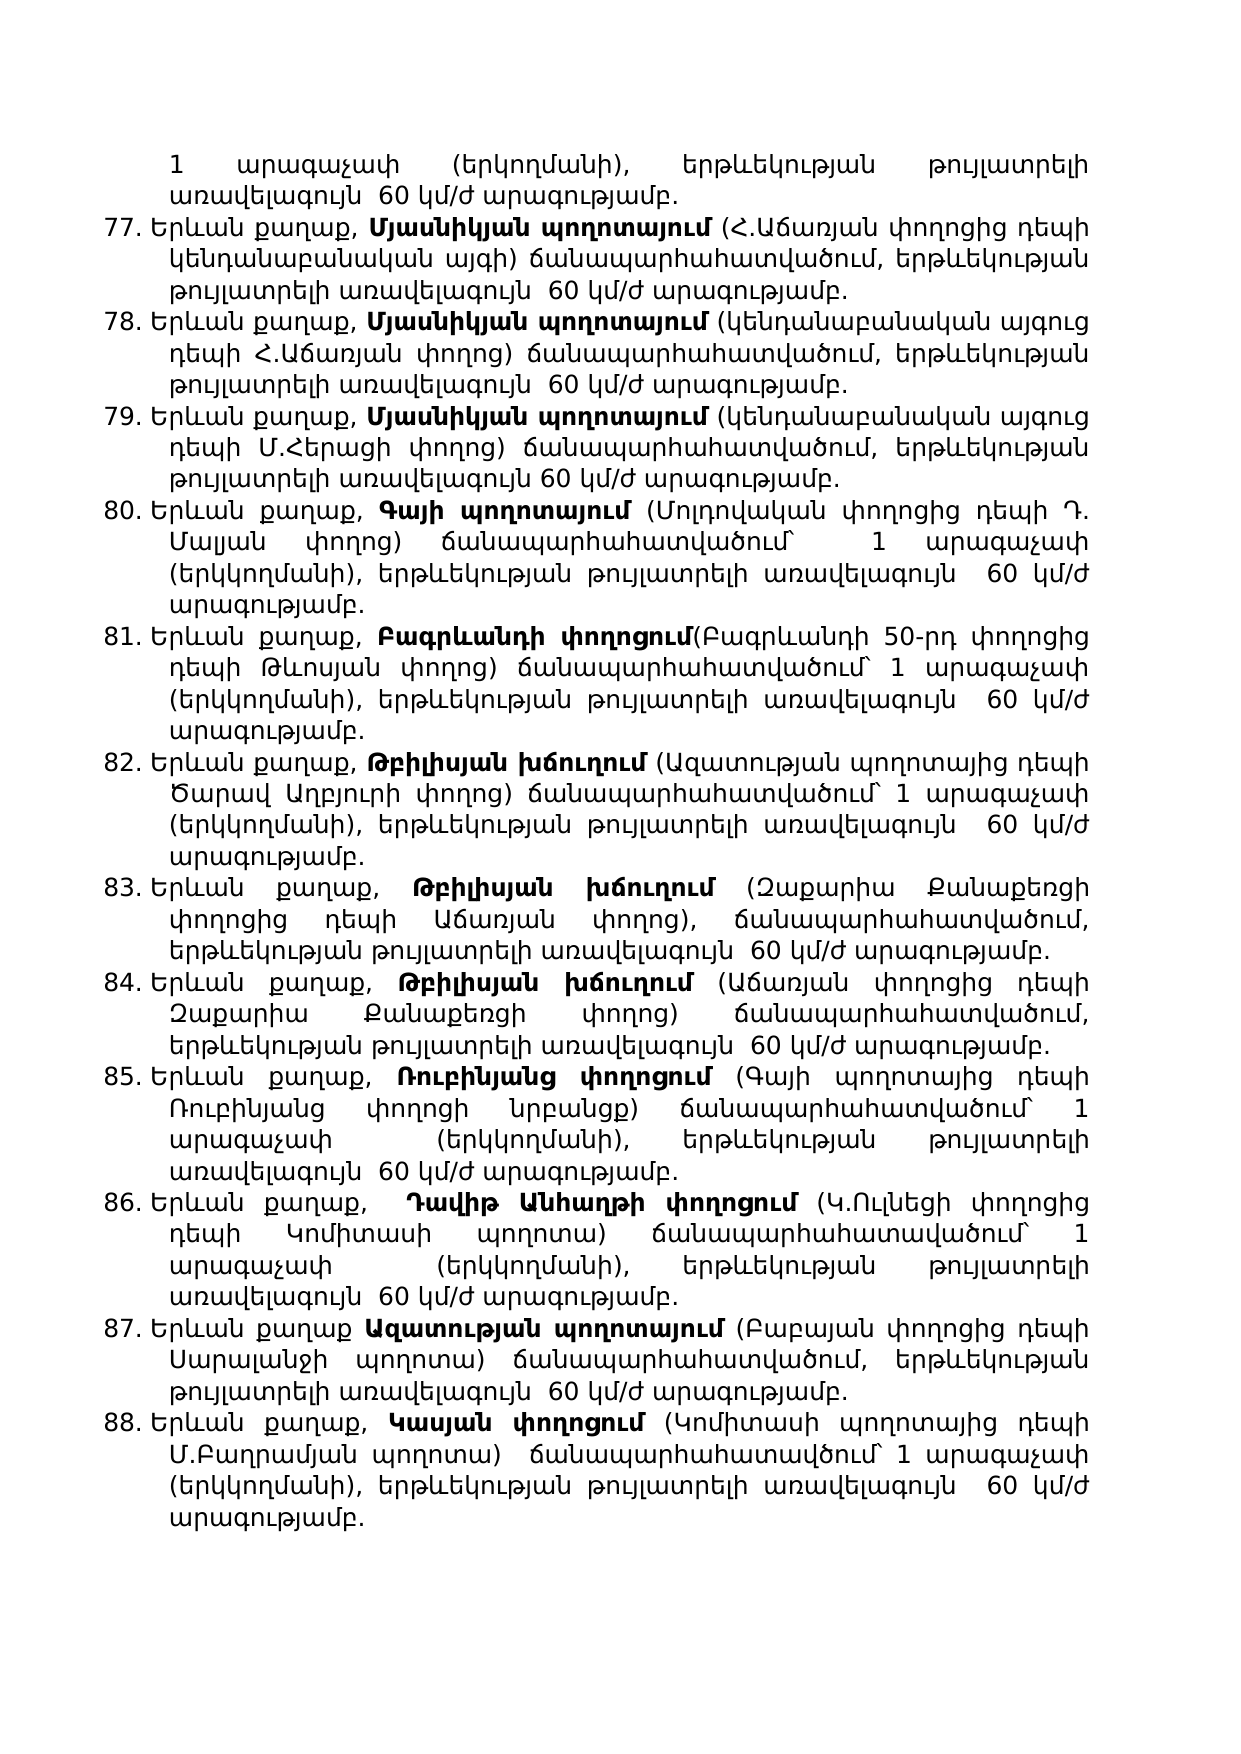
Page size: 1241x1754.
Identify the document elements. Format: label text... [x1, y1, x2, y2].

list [103, 150, 1090, 211]
list Երևան քաղաք, Բագրևանդի փողոցում(Բագրևանդի 50-րդ փողոցից դեպի Թևոսյան փողոց) ճանապարհահատվածում՝ 1 արագաչափ (երկկողմանի), երթևեկության թույլատրելի առավելագույն 60 կմ/ժ արագությամբ. [103, 622, 1090, 745]
list Երևան քաղաք, Թբիլիսյան խճուղում (Աճառյան փողոցից դեպի Զաքարիա Քանաքեռցի փողոց) ճանապարհահատվածում, երթևեկության թույլատրելի առավելագույն 60 կմ/ժ արագությամբ. [103, 968, 1090, 1060]
list Երևան քաղաք, Թբիլիսյան խճուղում (Զաքարիա Քանաքեռցի փողոցից դեպի Աճառյան փողոց), ճանապարհահատվածում, երթևեկության թույլատրելի առավելագույն 60 կմ/ժ արագությամբ. [103, 873, 1090, 966]
list Երևան քաղաք, Դավիթ Անհաղթի փողոցում (Կ.Ուլնեցի փողոցից դեպի Կոմիտասի պողոտա) ճանապարհահատավածում՝ 1 արագաչափ (երկկողմանի), երթևեկության թույլատրելի առավելագույն 60 կմ/ժ արագությամբ. [103, 1188, 1090, 1312]
list Երևան քաղաք, Մյասնիկյան պողոտայում (Հ.Աճառյան փողոցից դեպի կենդանաբանական այգի) ճանապարհահատվածում, երթևեկության թույլատրելի առավելագույն 60 կմ/ժ արագությամբ. [103, 213, 1090, 305]
list Երևան քաղաք Ազատության պողոտայում (Բաբայան փողոցից դեպի Սարալանջի պողոտա) ճանապարհահատվածում, երթևեկության թույլատրելի առավելագույն 60 կմ/ժ արագությամբ. [103, 1314, 1090, 1406]
list Երևան քաղաք, Թբիլիսյան խճուղում (Ազատության պողոտայից դեպի Ծարավ Աղբյուրի փողոց) ճանապարհահատվածում՝ 1 արագաչափ (երկկողմանի), երթևեկության թույլատրելի առավելագույն 60 կմ/ժ արագությամբ. [103, 748, 1090, 871]
list Երևան քաղաք, Մյասնիկյան պողոտայում (կենդանաբանական այգուց դեպի Մ.Հերացի փողոց) ճանապարհահատվածում, երթևեկության թույլատրելի առավելագույն 60 կմ/ժ արագությամբ. [103, 402, 1090, 494]
list Երևան քաղաք, Ռուբինյանց փողոցում (Գայի պողոտայից դեպի Ռուբինյանց փողոցի նրբանցք) ճանապարհահատվածում՝ 1 արագաչափ (երկկողմանի), երթևեկության թույլատրելի առավելագույն 60 կմ/ժ արագությամբ. [103, 1062, 1090, 1186]
list Երևան քաղաք, Մյասնիկյան պողոտայում (կենդանաբանական այգուց դեպի Հ.Աճառյան փողոց) ճանապարհահատվածում, երթևեկության թույլատրելի առավելագույն 60 կմ/ժ արագությամբ. [103, 307, 1090, 399]
list Երևան քաղաք, Գայի պողոտայում (Մոլդովական փողոցից դեպի Դ. Մալյան փողոց) ճանապարհահատվածում՝ 1 արագաչափ (երկկողմանի), երթևեկության թույլատրելի առավելագույն 60 կմ/ժ արագությամբ. [103, 496, 1090, 619]
list Երևան քաղաք, Կասյան փողոցում (Կոմիտասի պողոտայից դեպի Մ.Բաղրամյան պողոտա) ճանապարհահատավծում՝ 1 արագաչափ (երկկողմանի), երթևեկության թույլատրելի առավելագույն 60 կմ/ժ արագությամբ. [103, 1408, 1090, 1532]
